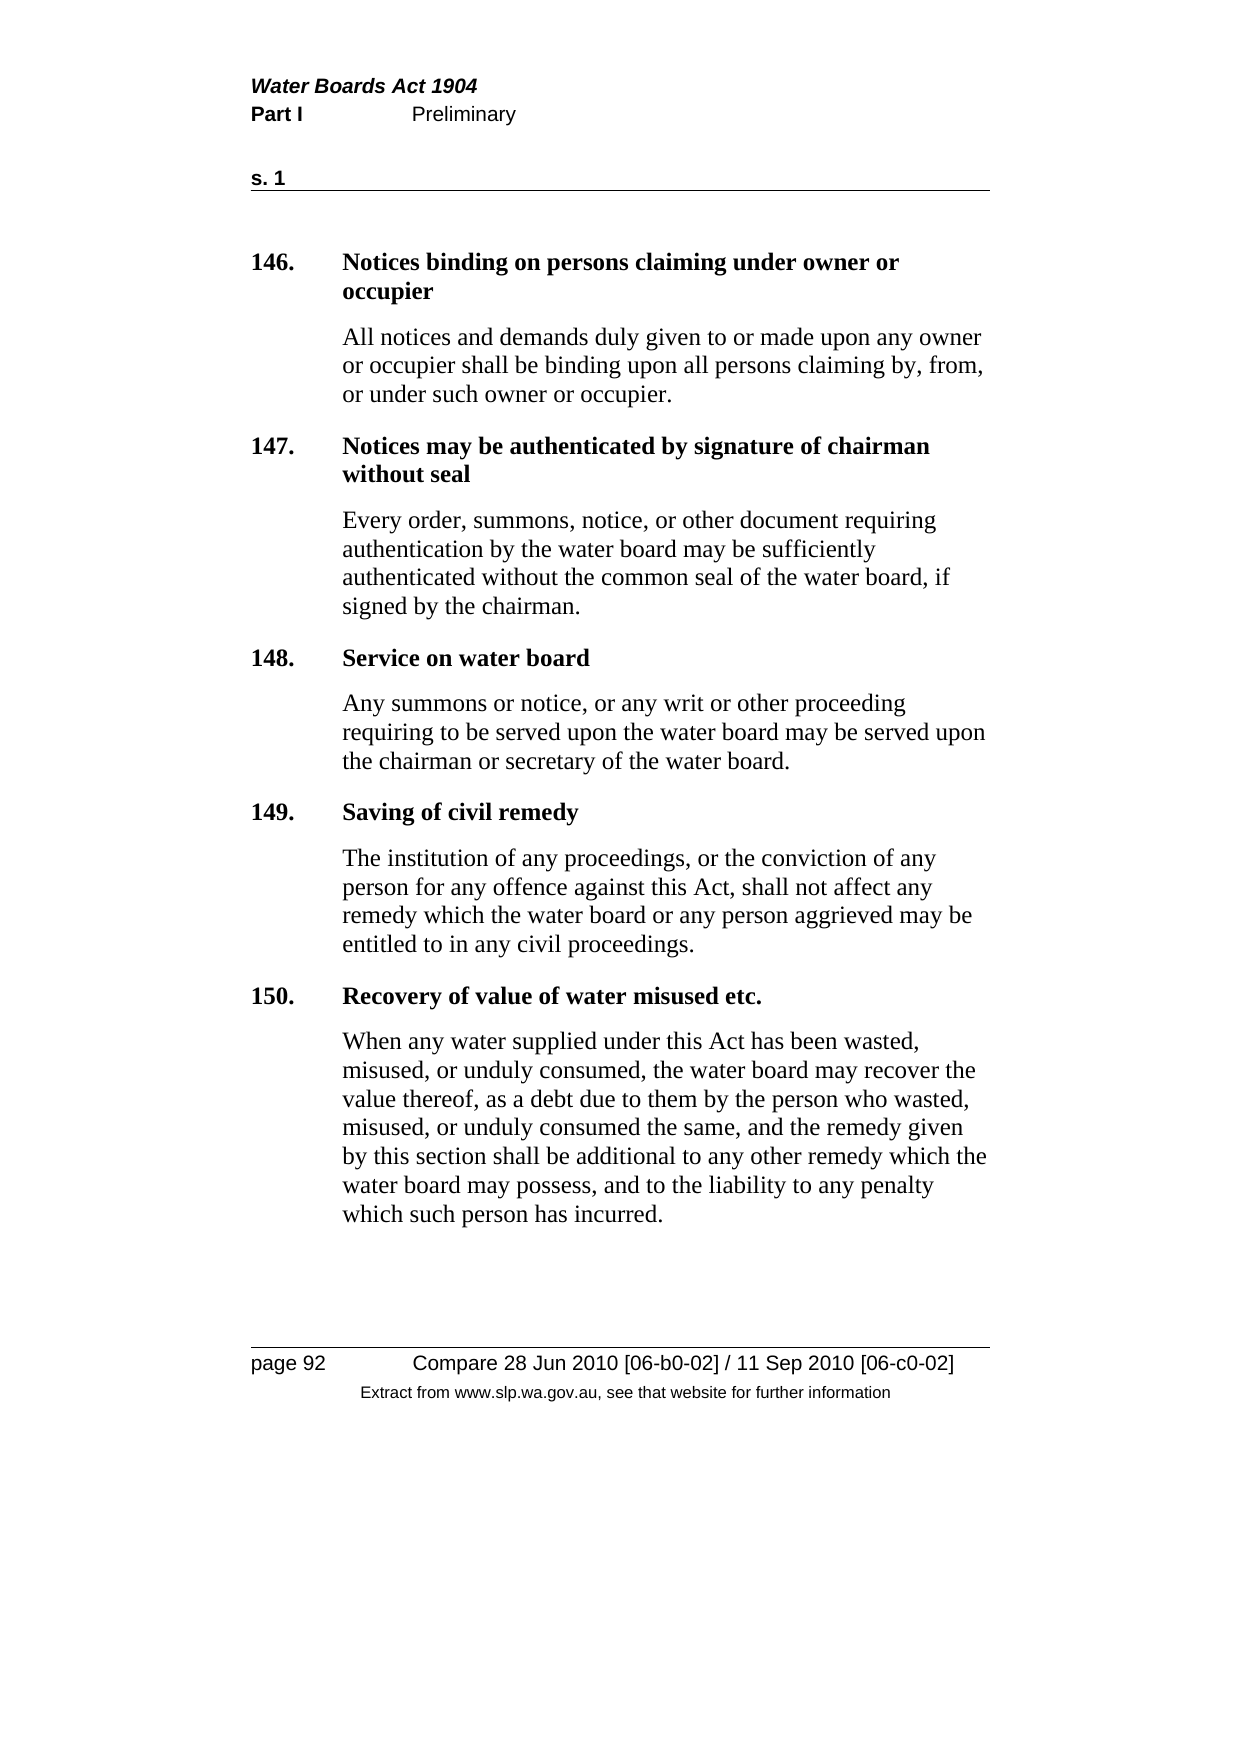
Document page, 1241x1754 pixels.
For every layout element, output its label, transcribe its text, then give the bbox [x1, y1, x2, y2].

subtitle 150. Recovery of value of water misused etc. [251, 981, 990, 1009]
subtitle 149. Saving of civil remedy [251, 797, 990, 826]
subtitle 146. Notices binding on persons claiming under owner or occupier [251, 247, 990, 305]
text When any water supplied under this Act has been wasted, misused, or unduly consumed, the water board may recover the value thereof, as a debt due to them by the person who wasted, misused, or unduly consumed the same, and the remedy given by this section shall be additional to any other remedy which the water board may possess, and to the liability to any penalty which such person has incurred. [251, 1026, 990, 1227]
text The institution of any proceedings, or the conviction of any person for any offence against this Act, shall not affect any remedy which the water board or any person aggrieved may be entitled to in any civil proceedings. [251, 843, 990, 958]
text All notices and demands duly given to or made upon any owner or occupier shall be binding upon all persons claiming by, from, or under such owner or occupier. [251, 322, 990, 408]
subtitle 147. Notices may be authenticated by signature of chairman without seal [251, 431, 990, 488]
subtitle 148. Service on water board [251, 643, 990, 672]
text Any summons or notice, or any writ or other proceeding requiring to be served upon the water board may be served upon the chairman or secretary of the water board. [251, 688, 990, 774]
text Every order, summons, notice, or other document requiring authentication by the water board may be sufficiently authenticated without the common seal of the water board, if signed by the chairman. [251, 505, 990, 620]
